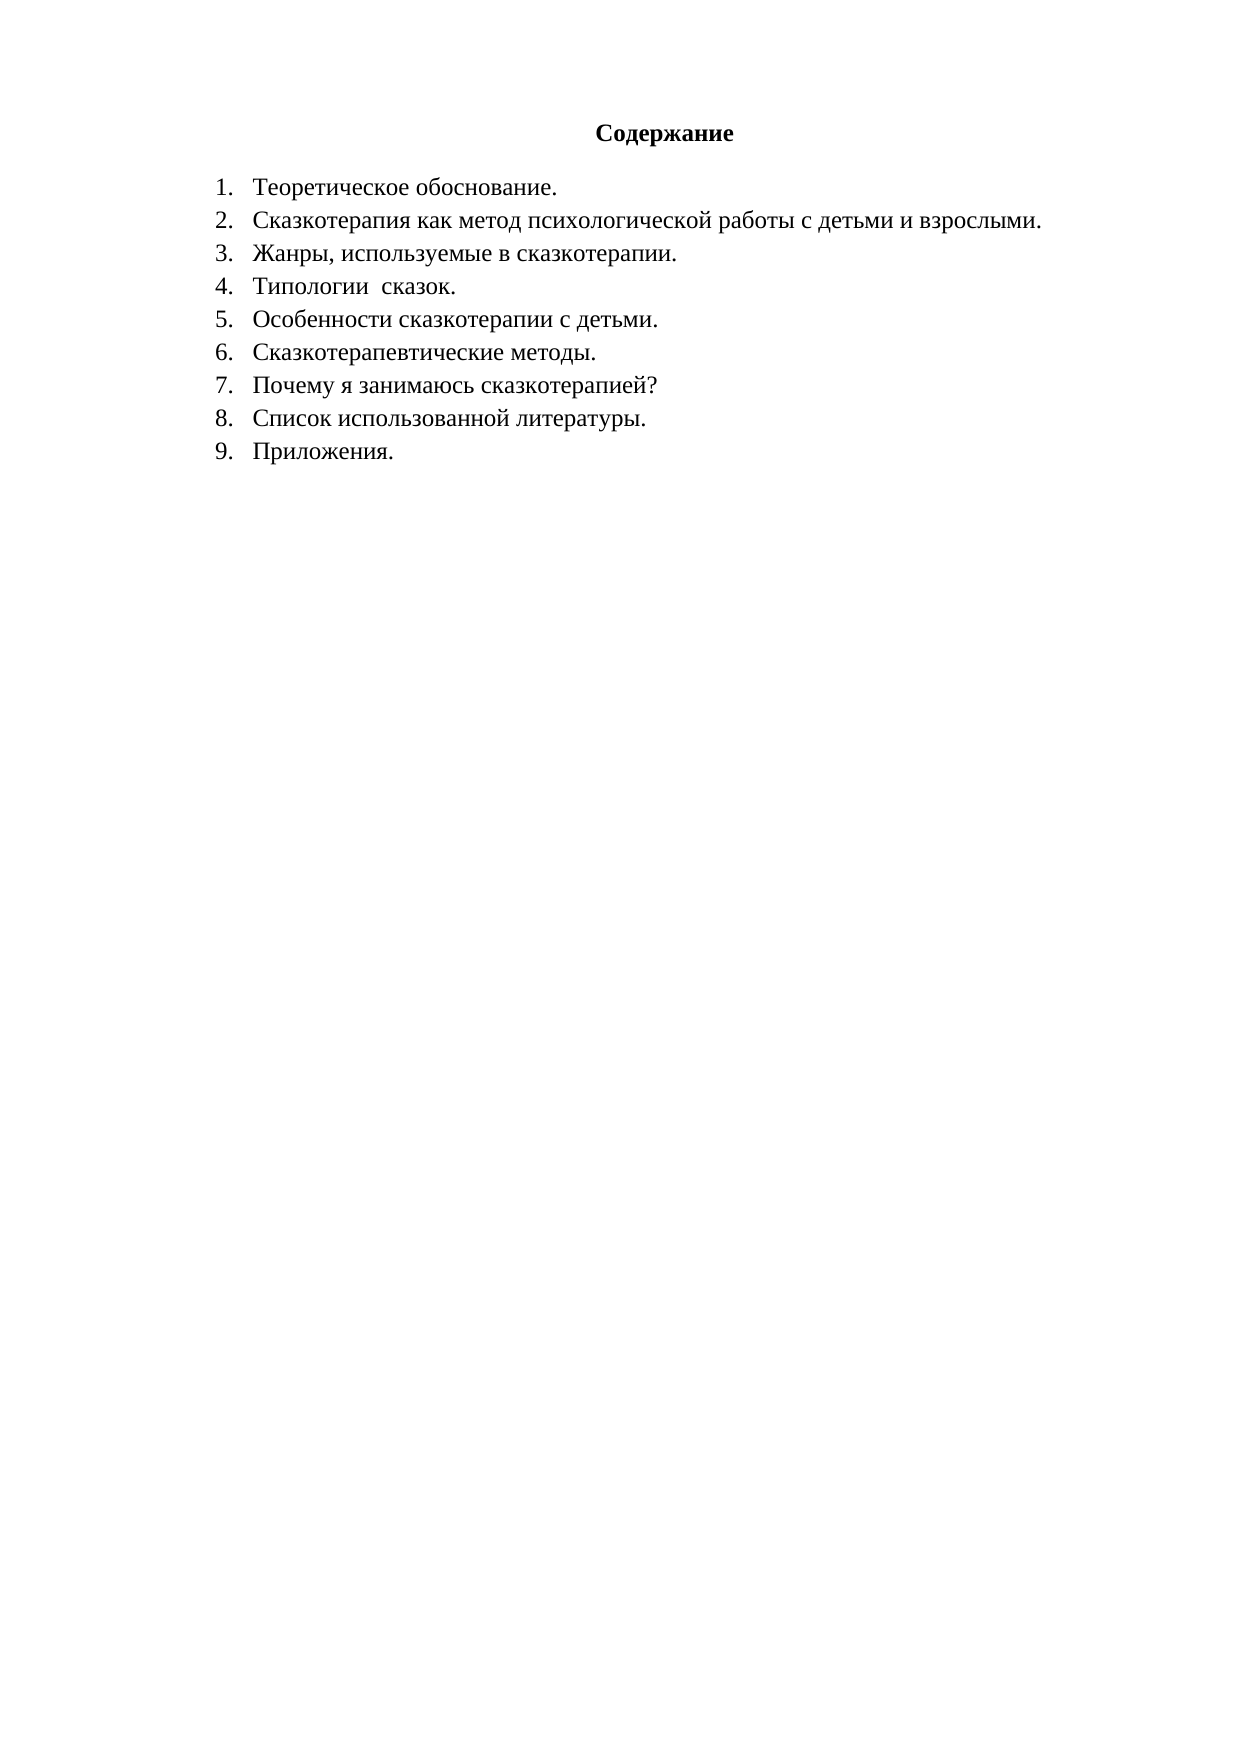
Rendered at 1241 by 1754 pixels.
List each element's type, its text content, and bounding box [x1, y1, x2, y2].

list Сказкотерапевтические методы. [215, 337, 1152, 366]
text Содержание [177, 118, 1152, 147]
list Типологии сказок. [215, 271, 1152, 300]
list Почему я занимаюсь сказкотерапией? [215, 370, 1152, 399]
list Сказкотерапия как метод психологической работы с детьми и взрослыми. [215, 205, 1152, 234]
list Особенности сказкотерапии с детьми. [215, 304, 1152, 333]
list Теоретическое обоснование. [215, 172, 1152, 201]
list Жанры, используемые в сказкотерапии. [215, 238, 1152, 267]
list Приложения. [215, 436, 1152, 465]
list Список использованной литературы. [215, 403, 1152, 432]
